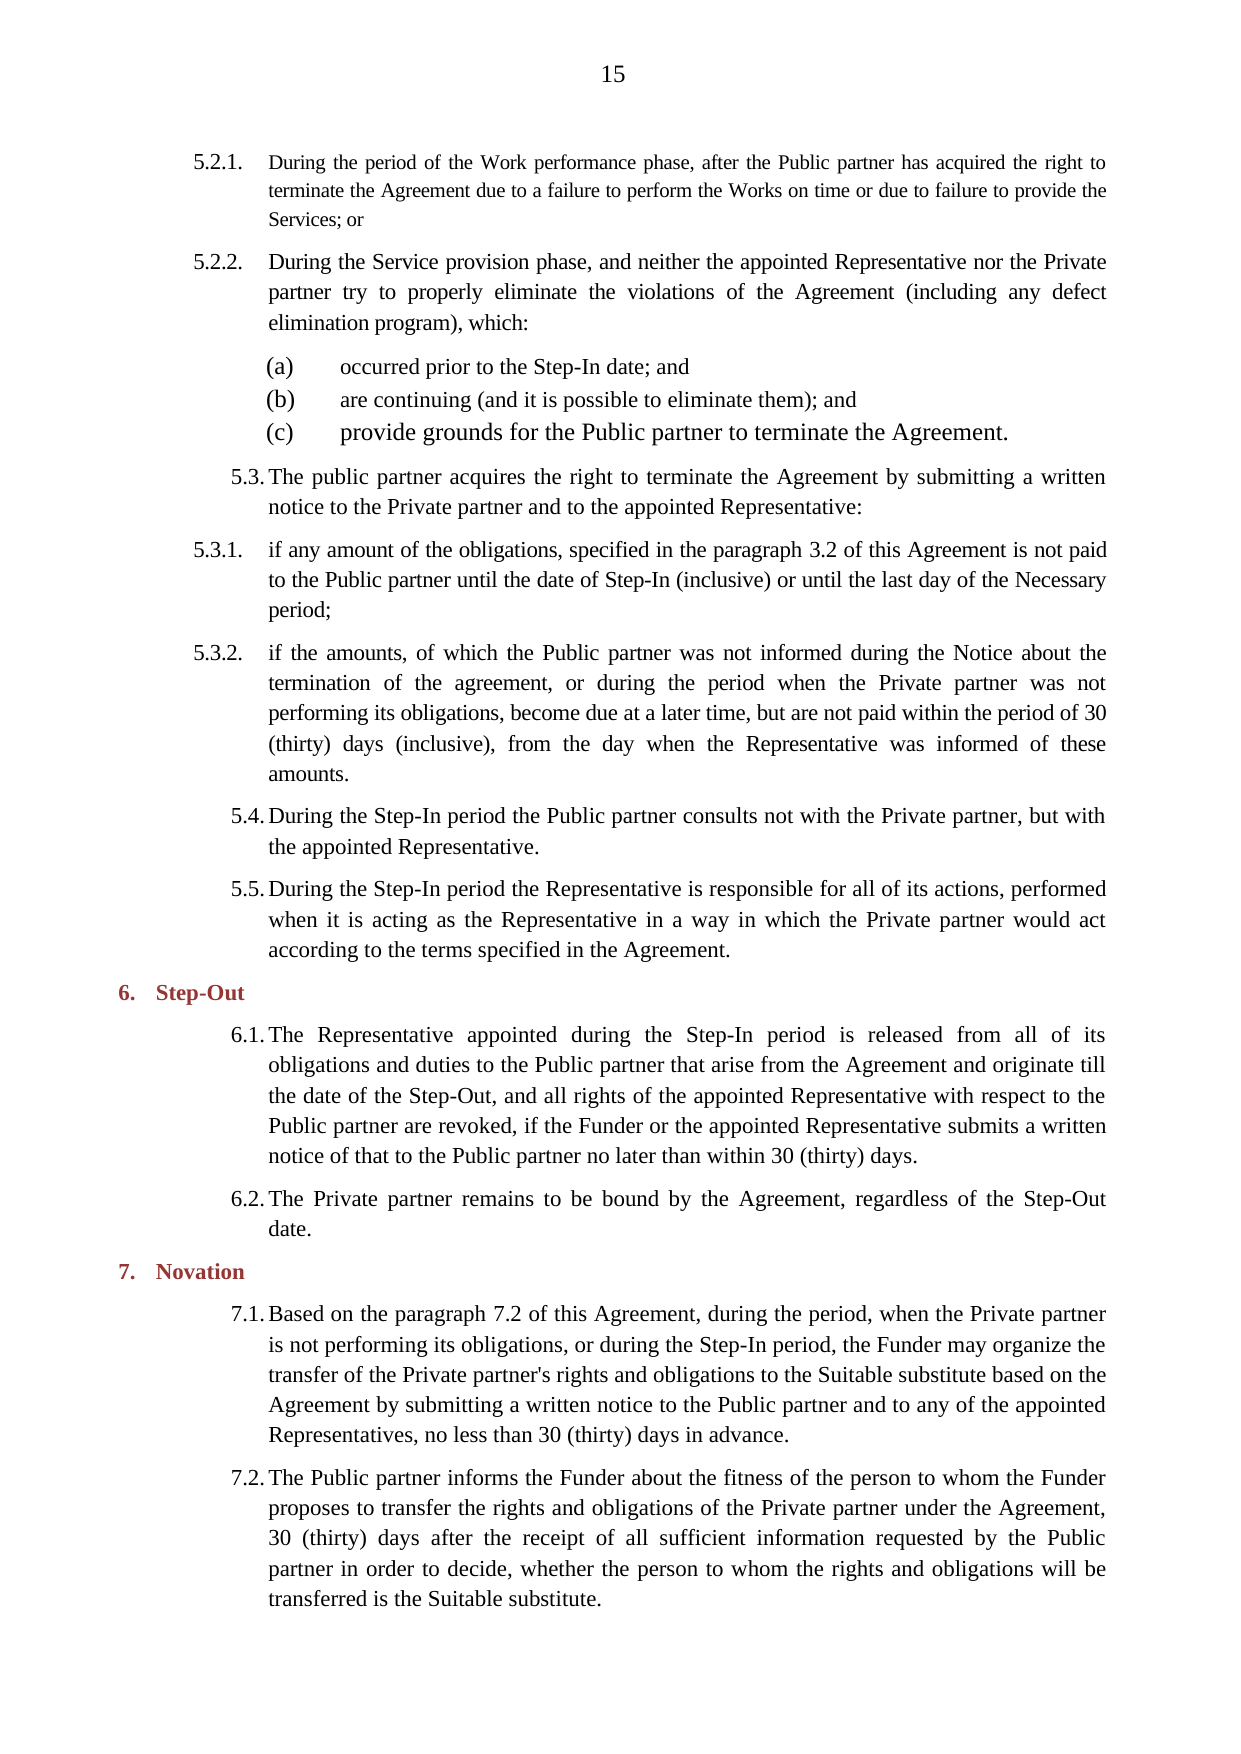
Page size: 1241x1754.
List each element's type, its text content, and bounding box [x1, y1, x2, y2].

list if any amount of the obligations, specified in the paragraph 3.2 of this Agreement is not paid to the Public partner until the date of Step-In (inclusive) or until the last day of the Necessary period; [193, 536, 1107, 623]
list The Representative appointed during the Step-In period is released from all of its obligations and duties to the Public partner that arise from the Agreement and originate till the date of the Step-Out, and all rights of the appointed Representative with respect to the Public partner are revoked, if the Funder or the appointed Representative submits a written notice of that to the Public partner no later than within 30 (thirty) days. [231, 1021, 1107, 1168]
list During the Step-In period the Representative is responsible for all of its actions, performed when it is acting as the Representative in a way in which the Private partner would act according to the terms specified in the Agreement. [231, 875, 1107, 962]
list During the Service provision phase, and neither the appointed Representative nor the Private partner try to properly eliminate the violations of the Agreement (including any defect elimination program), which: [193, 248, 1107, 335]
text provide grounds for the Public partner to terminate the Agreement. [266, 417, 1107, 446]
list The Private partner remains to be bound by the Agreement, regardless of the Step-Out date. [231, 1185, 1107, 1241]
subtitle Novation [118, 1258, 1107, 1284]
subtitle Step-Out [118, 978, 1107, 1005]
list During the Step-In period the Public partner consults not with the Private partner, but with the appointed Representative. [231, 802, 1107, 859]
list During the period of the Work performance phase, after the Public partner has acquired the right to terminate the Agreement due to a failure to perform the Works on time or due to failure to provide the Services; or [193, 148, 1107, 232]
list The Public partner informs the Funder about the fitness of the person to whom the Funder proposes to transfer the rights and obligations of the Private partner under the Agreement, 30 (thirty) days after the receipt of all sufficient information requested by the Public partner in order to decide, whether the person to whom the rights and obligations will be transferred is the Suitable substitute. [231, 1464, 1107, 1611]
text are continuing (and it is possible to eliminate them); and [266, 384, 1107, 413]
list if the amounts, of which the Public partner was not informed during the Notice about the termination of the agreement, or during the period when the Private partner was not performing its obligations, become due at a later time, but are not paid within the period of 30 (thirty) days (inclusive), from the day when the Representative was informed of these amounts. [193, 639, 1107, 786]
list The public partner acquires the right to terminate the Agreement by submitting a written notice to the Private partner and to the appointed Representative: [231, 463, 1107, 519]
text occurred prior to the Step-In date; and [266, 351, 1107, 380]
list Based on the paragraph 7.2 of this Agreement, during the period, when the Private partner is not performing its obligations, or during the Step-In period, the Funder may organize the transfer of the Private partner's rights and obligations to the Suitable substitute based on the Agreement by submitting a written notice to the Public partner and to any of the appointed Representatives, no less than 30 (thirty) days in advance. [231, 1300, 1107, 1448]
